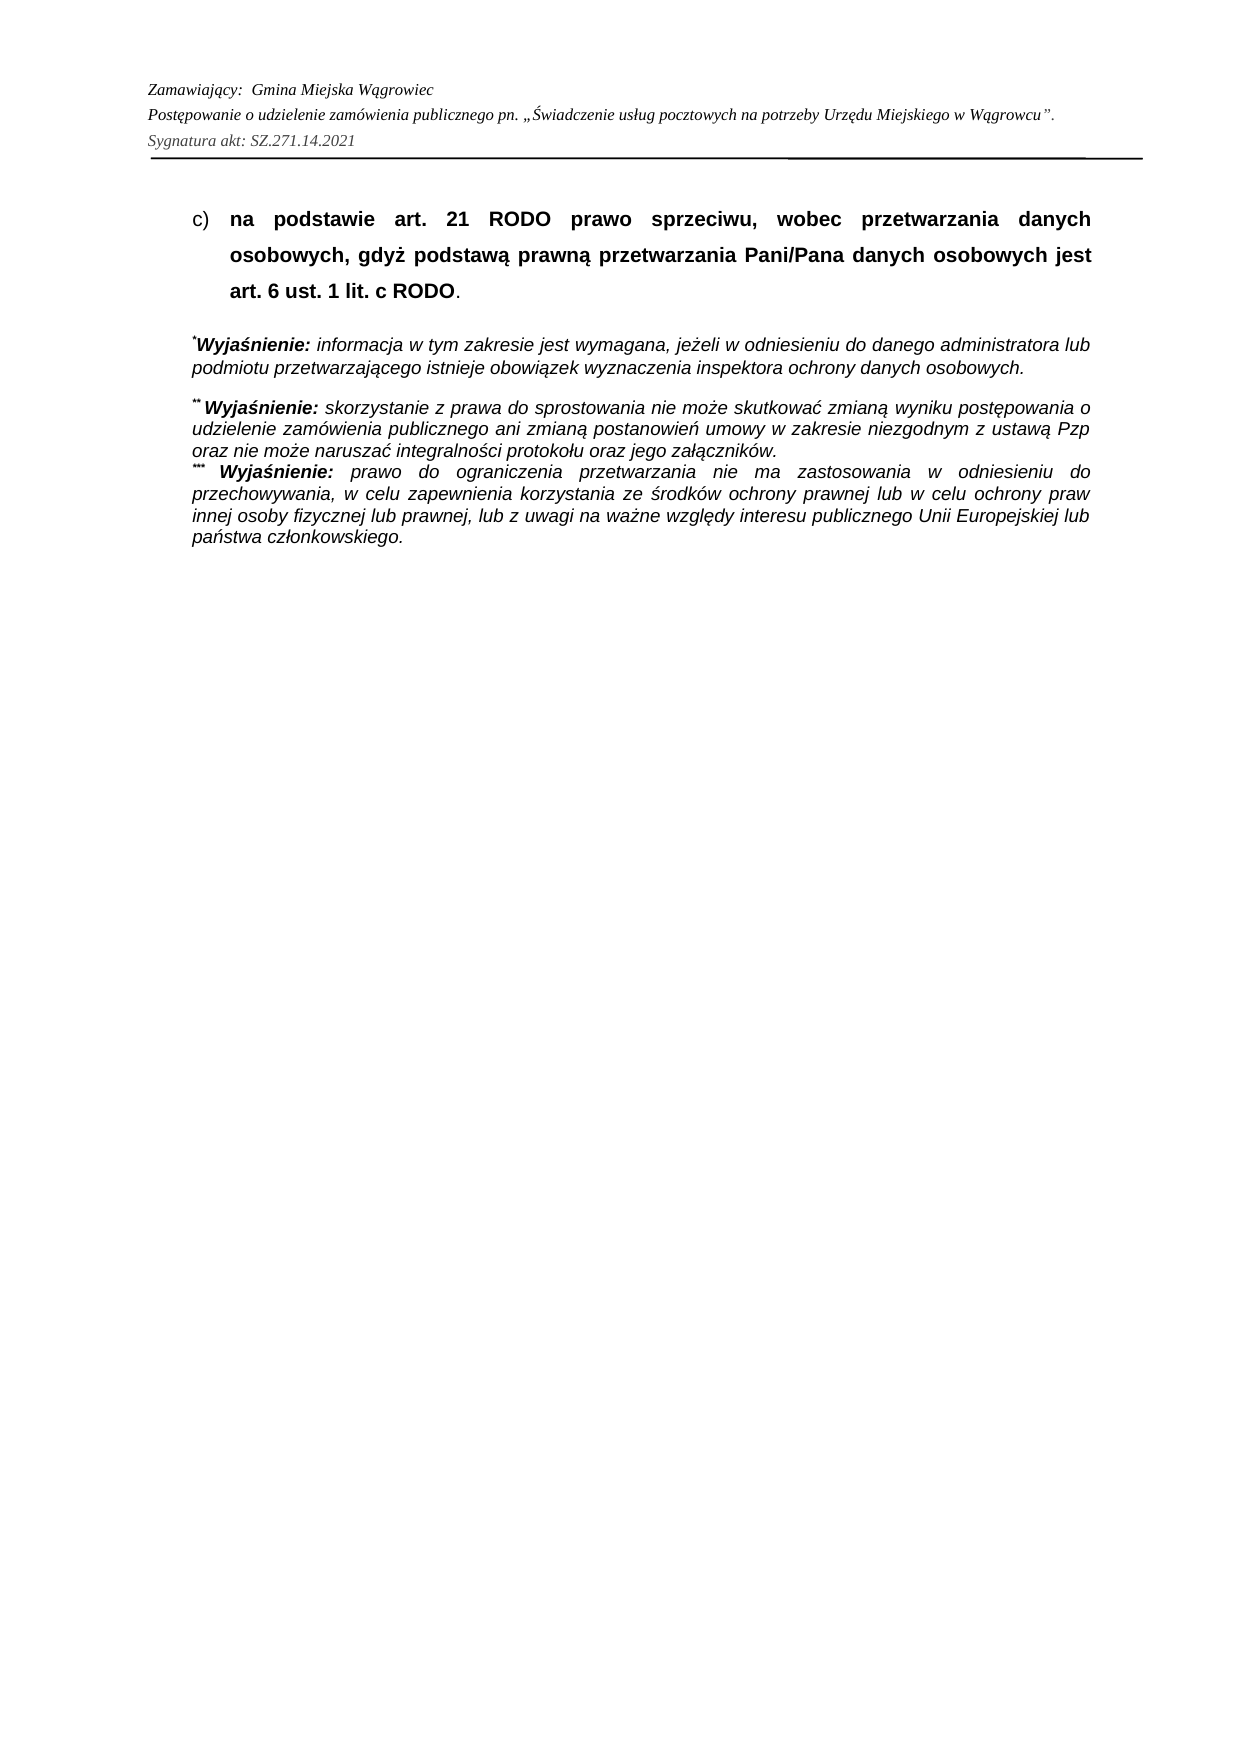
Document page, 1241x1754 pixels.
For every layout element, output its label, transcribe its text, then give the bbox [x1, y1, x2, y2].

text *Wyjaśnienie: informacja w tym zakresie jest wymagana, jeżeli w odniesieniu do danego administratora lub podmiotu przetwarzającego istnieje obowiązek wyznaczenia inspektora ochrony danych osobowych. [192, 333, 1093, 378]
text ** Wyjaśnienie: skorzystanie z prawa do sprostowania nie może skutkować zmianą wyniku postępowania o udzielenie zamówienia publicznego ani zmianą postanowień umowy w zakresie niezgodnym z ustawą Pzp oraz nie może naruszać integralności protokołu oraz jego załączników. [192, 397, 1093, 461]
text *** Wyjaśnienie: prawo do ograniczenia przetwarzania nie ma zastosowania w odniesieniu do przechowywania, w celu zapewnienia korzystania ze środków ochrony prawnej lub w celu ochrony praw innej osoby fizycznej lub prawnej, lub z uwagi na ważne względy interesu publicznego Unii Europejskiej lub państwa członkowskiego. [192, 461, 1093, 548]
list na podstawie art. 21 RODO prawo sprzeciwu, wobec przetwarzania danych osobowych, gdyż podstawą prawną przetwarzania Pani/Pana danych osobowych jest art. 6 ust. 1 lit. c RODO. [192, 207, 1093, 303]
